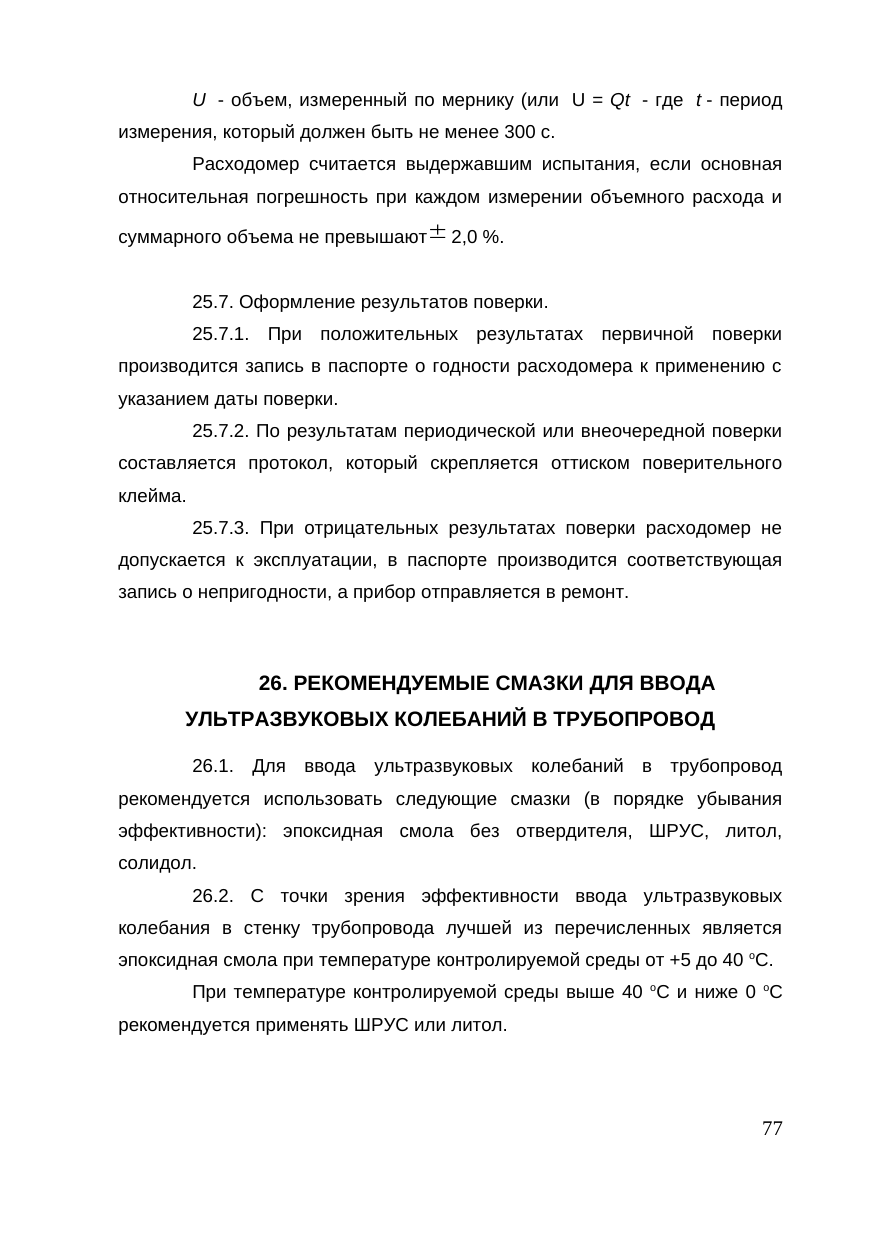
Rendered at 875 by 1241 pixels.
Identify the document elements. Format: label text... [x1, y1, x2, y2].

text 25.7.2. По результатам периодической или внеочередной поверки составляется протокол, который скрепляется оттиском поверительного клейма. [118, 420, 782, 506]
text Расходомер считается выдержавшим испытания, если основная относительная погрешность при каждом измерении объемного расхода и суммарного объема не превышают2,0 %. [118, 153, 782, 248]
text 25.7.1. При положительных результатах первичной поверки производится запись в паспорте о годности расходомера к применению с указанием даты поверки. [118, 323, 782, 409]
subtitle 26. РЕКОМЕНДУЕМЫЕ СМАЗКИ ДЛЯ ВВОДА УЛЬТРАЗВУКОВЫХ КОЛЕБАНИЙ В ТРУБОПРОВОД [118, 671, 782, 731]
text U - объем, измеренный по мернику (или U = Qt - где t - период измерения, который должен быть не менее 300 с. [118, 89, 782, 142]
text 26.2. С точки зрения эффективности ввода ультразвуковых колебания в стенку трубопровода лучшей из перечисленных является эпоксидная смола при температуре контролируемой среды от +5 до 40 оС. [118, 884, 782, 971]
text 25.7.3. При отрицательных результатах поверки расходомер не допускается к эксплуатации, в паспорте производится соответствующая запись о непригодности, а прибор отправляется в ремонт. [118, 517, 782, 603]
text При температуре контролируемой среды выше 40 оС и ниже 0 оС рекомендуется применять ШРУС или литол. [118, 981, 782, 1035]
text 25.7. Оформление результатов поверки. [118, 291, 782, 312]
text 26.1. Для ввода ультразвуковых колебаний в трубопровод рекомендуется использовать следующие смазки (в порядке убывания эффективности): эпоксидная смола без отвердителя, ШРУС, литол, солидол. [118, 755, 782, 874]
